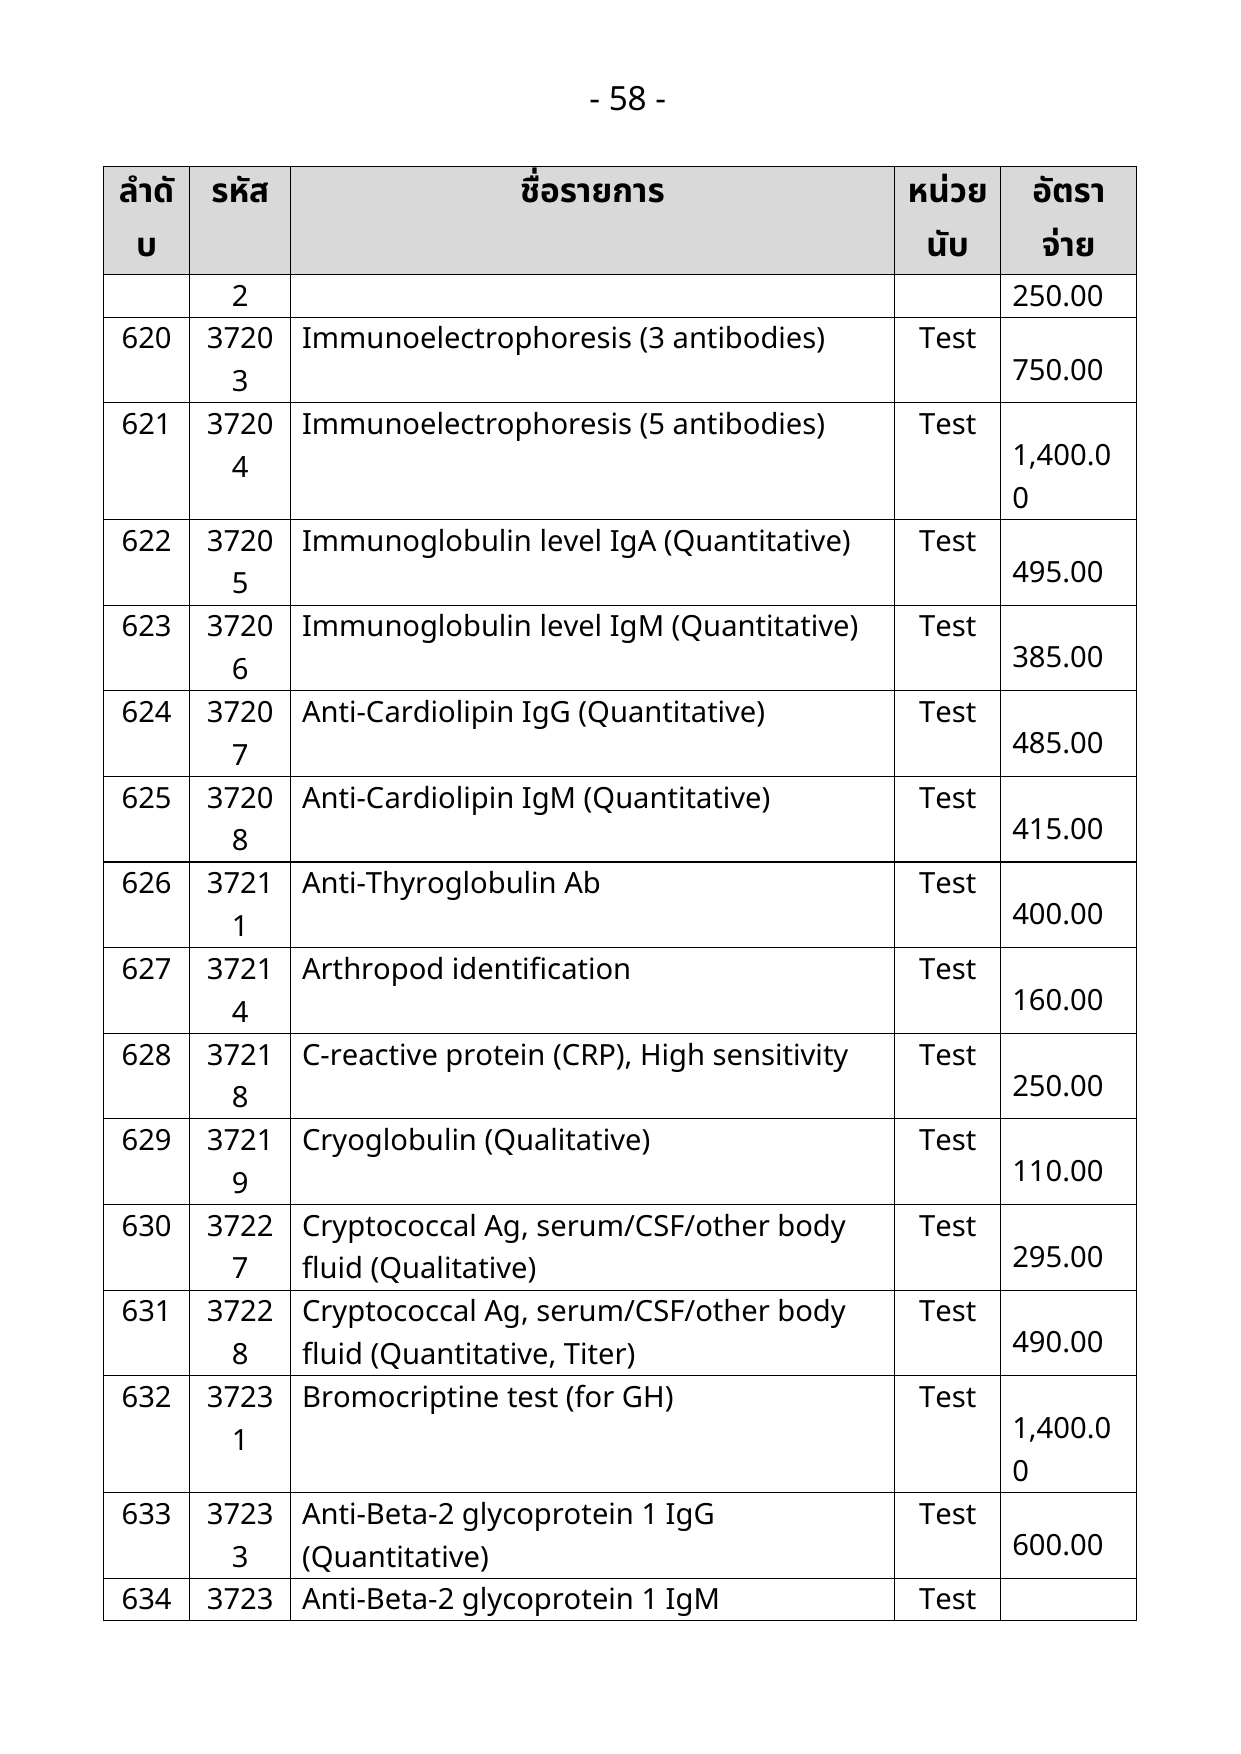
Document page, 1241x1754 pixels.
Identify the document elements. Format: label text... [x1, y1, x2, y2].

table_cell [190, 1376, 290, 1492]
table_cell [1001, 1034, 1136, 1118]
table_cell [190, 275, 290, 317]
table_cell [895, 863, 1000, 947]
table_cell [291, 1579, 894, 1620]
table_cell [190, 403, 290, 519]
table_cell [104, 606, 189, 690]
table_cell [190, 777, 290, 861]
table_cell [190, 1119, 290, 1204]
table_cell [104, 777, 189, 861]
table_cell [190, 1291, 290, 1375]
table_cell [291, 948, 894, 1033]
table_header ลำดับ [104, 167, 189, 274]
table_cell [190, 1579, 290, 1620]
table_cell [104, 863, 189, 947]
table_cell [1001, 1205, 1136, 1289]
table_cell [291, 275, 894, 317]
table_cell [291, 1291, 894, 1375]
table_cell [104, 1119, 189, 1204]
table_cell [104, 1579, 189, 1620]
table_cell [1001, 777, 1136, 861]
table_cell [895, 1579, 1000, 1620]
table_header หน่วยนับ [895, 167, 1000, 274]
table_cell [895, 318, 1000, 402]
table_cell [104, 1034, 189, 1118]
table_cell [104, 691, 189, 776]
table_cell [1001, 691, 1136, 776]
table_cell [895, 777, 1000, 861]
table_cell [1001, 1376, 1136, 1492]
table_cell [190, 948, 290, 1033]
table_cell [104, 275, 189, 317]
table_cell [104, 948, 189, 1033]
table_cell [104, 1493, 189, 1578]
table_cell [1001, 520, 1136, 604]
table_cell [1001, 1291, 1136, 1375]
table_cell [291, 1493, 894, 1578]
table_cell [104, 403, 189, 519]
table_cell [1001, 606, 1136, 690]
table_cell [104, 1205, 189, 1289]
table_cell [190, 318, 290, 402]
table_header ชื่อรายการ [291, 167, 894, 274]
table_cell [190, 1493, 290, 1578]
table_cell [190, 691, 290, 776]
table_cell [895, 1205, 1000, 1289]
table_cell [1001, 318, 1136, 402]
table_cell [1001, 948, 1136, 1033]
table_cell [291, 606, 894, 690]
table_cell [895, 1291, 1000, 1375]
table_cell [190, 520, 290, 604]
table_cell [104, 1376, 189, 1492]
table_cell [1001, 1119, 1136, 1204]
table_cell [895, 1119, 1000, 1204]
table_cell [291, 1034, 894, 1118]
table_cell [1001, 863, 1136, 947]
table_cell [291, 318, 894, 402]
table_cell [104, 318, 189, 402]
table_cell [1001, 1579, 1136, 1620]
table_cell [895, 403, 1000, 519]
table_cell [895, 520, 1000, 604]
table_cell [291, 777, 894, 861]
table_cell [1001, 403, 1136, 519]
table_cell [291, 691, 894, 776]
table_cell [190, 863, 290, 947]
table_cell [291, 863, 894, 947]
table_header อัตราจ่าย [1001, 167, 1136, 274]
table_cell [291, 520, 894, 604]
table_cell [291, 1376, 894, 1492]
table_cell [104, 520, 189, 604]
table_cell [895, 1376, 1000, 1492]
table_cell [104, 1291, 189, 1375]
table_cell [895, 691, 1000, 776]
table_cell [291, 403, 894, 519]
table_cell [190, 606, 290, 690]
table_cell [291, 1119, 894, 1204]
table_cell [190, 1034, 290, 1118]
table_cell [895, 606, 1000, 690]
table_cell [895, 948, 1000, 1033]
table_header รหัส [190, 167, 290, 274]
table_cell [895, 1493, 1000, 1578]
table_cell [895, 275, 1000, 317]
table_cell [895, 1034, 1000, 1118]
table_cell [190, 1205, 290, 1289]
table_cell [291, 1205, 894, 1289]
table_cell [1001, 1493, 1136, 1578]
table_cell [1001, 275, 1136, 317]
